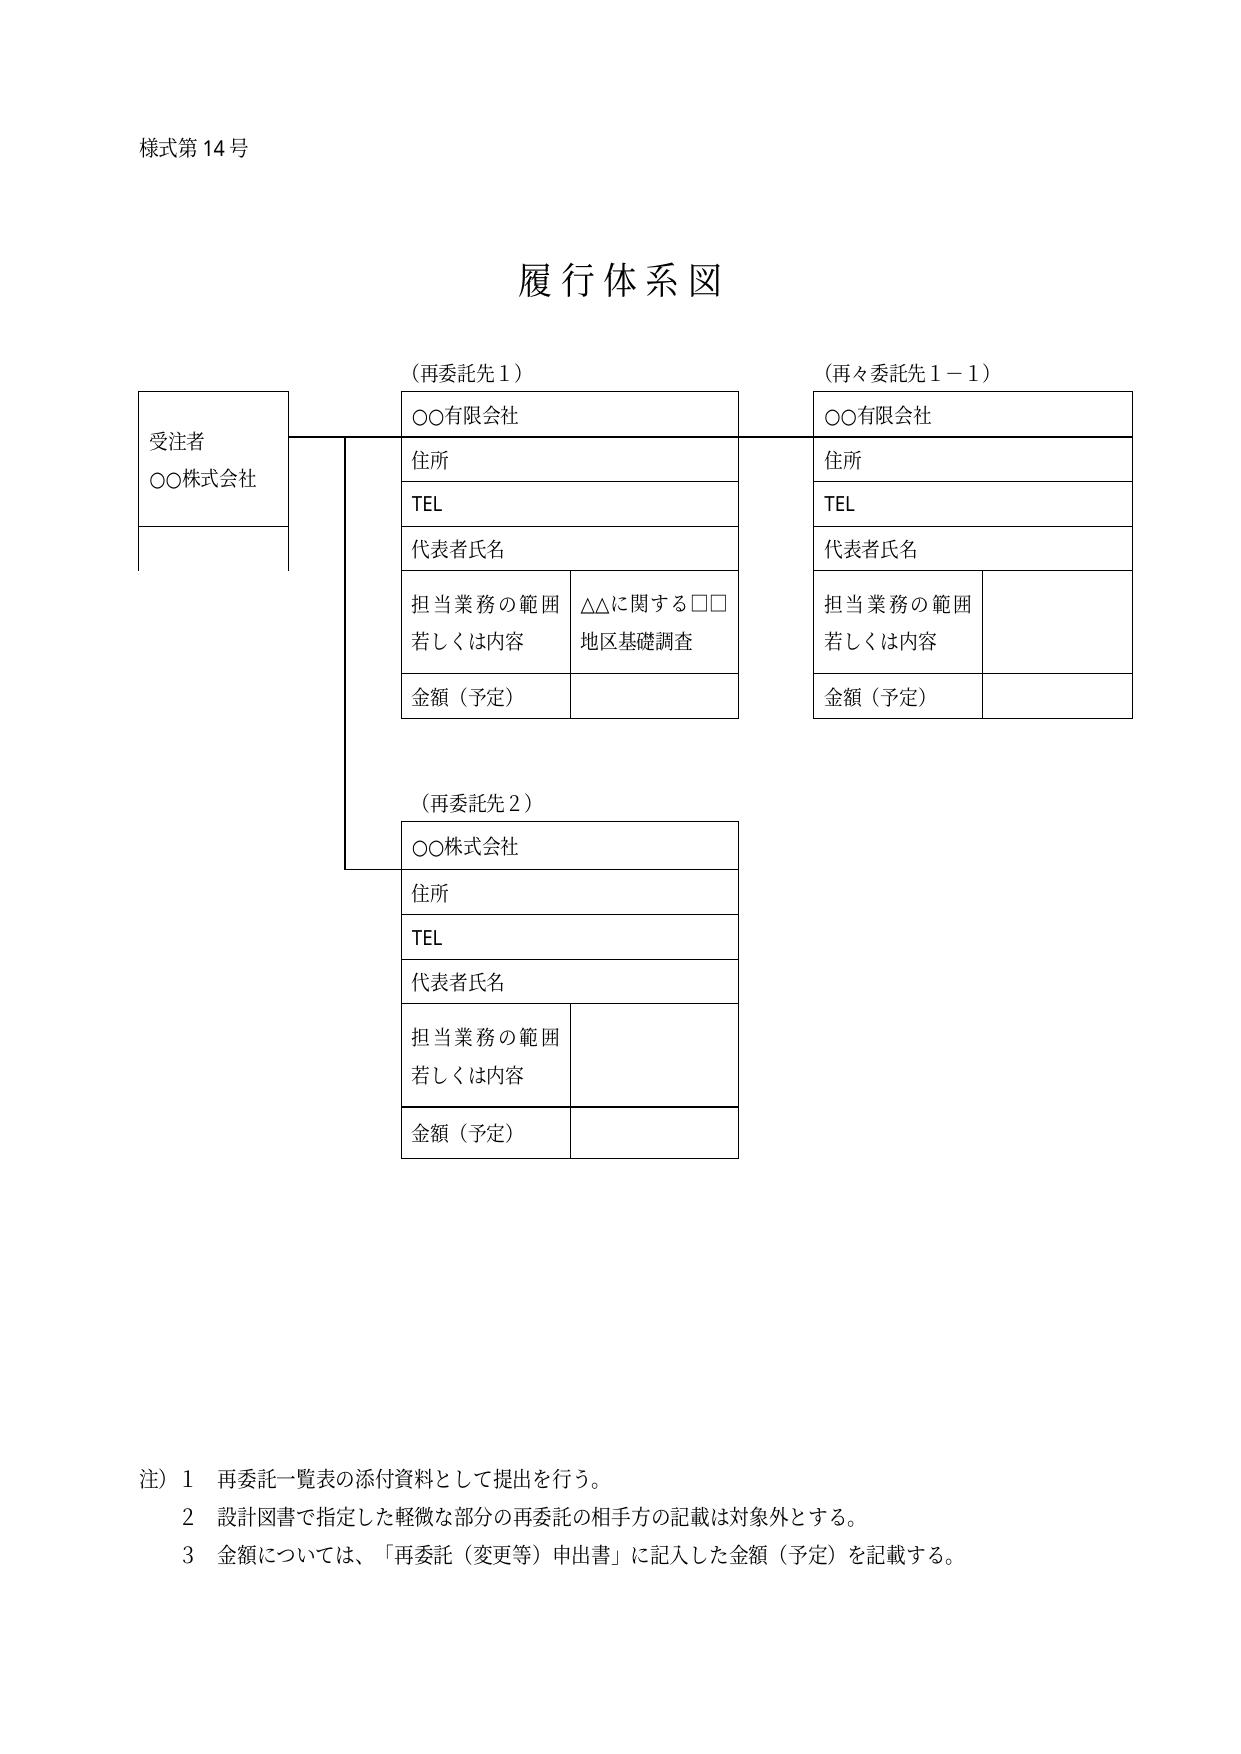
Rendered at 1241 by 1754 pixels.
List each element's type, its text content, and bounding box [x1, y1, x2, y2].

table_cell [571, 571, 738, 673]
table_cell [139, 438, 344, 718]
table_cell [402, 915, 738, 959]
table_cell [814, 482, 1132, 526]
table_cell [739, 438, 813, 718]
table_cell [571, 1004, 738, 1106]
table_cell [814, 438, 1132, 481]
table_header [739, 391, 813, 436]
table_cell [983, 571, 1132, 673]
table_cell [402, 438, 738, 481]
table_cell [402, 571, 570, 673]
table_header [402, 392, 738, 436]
text ３ 金額については、「再委託（変更等）申出書」に記入した金額（予定）を記載する。 [139, 1535, 1101, 1572]
text ２ 設計図書で指定した軽微な部分の再委託の相手方の記載は対象外とする。 [139, 1497, 1101, 1535]
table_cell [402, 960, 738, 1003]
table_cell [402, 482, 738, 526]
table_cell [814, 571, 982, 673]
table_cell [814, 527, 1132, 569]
text 履 行 体 系 図 [139, 241, 1101, 316]
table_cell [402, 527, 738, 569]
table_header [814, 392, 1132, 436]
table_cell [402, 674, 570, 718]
text 注）１ 再委託一覧表の添付資料として提出を行う。 [139, 1460, 1101, 1497]
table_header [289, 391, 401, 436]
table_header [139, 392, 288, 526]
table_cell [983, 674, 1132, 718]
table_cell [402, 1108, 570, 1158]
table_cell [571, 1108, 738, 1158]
text （再委託先１） （再々委託先１－１） [139, 353, 1101, 391]
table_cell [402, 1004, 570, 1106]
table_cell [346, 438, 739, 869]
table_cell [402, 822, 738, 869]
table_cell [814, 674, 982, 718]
text 様式第14号 [139, 128, 1101, 165]
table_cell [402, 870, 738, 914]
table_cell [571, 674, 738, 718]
